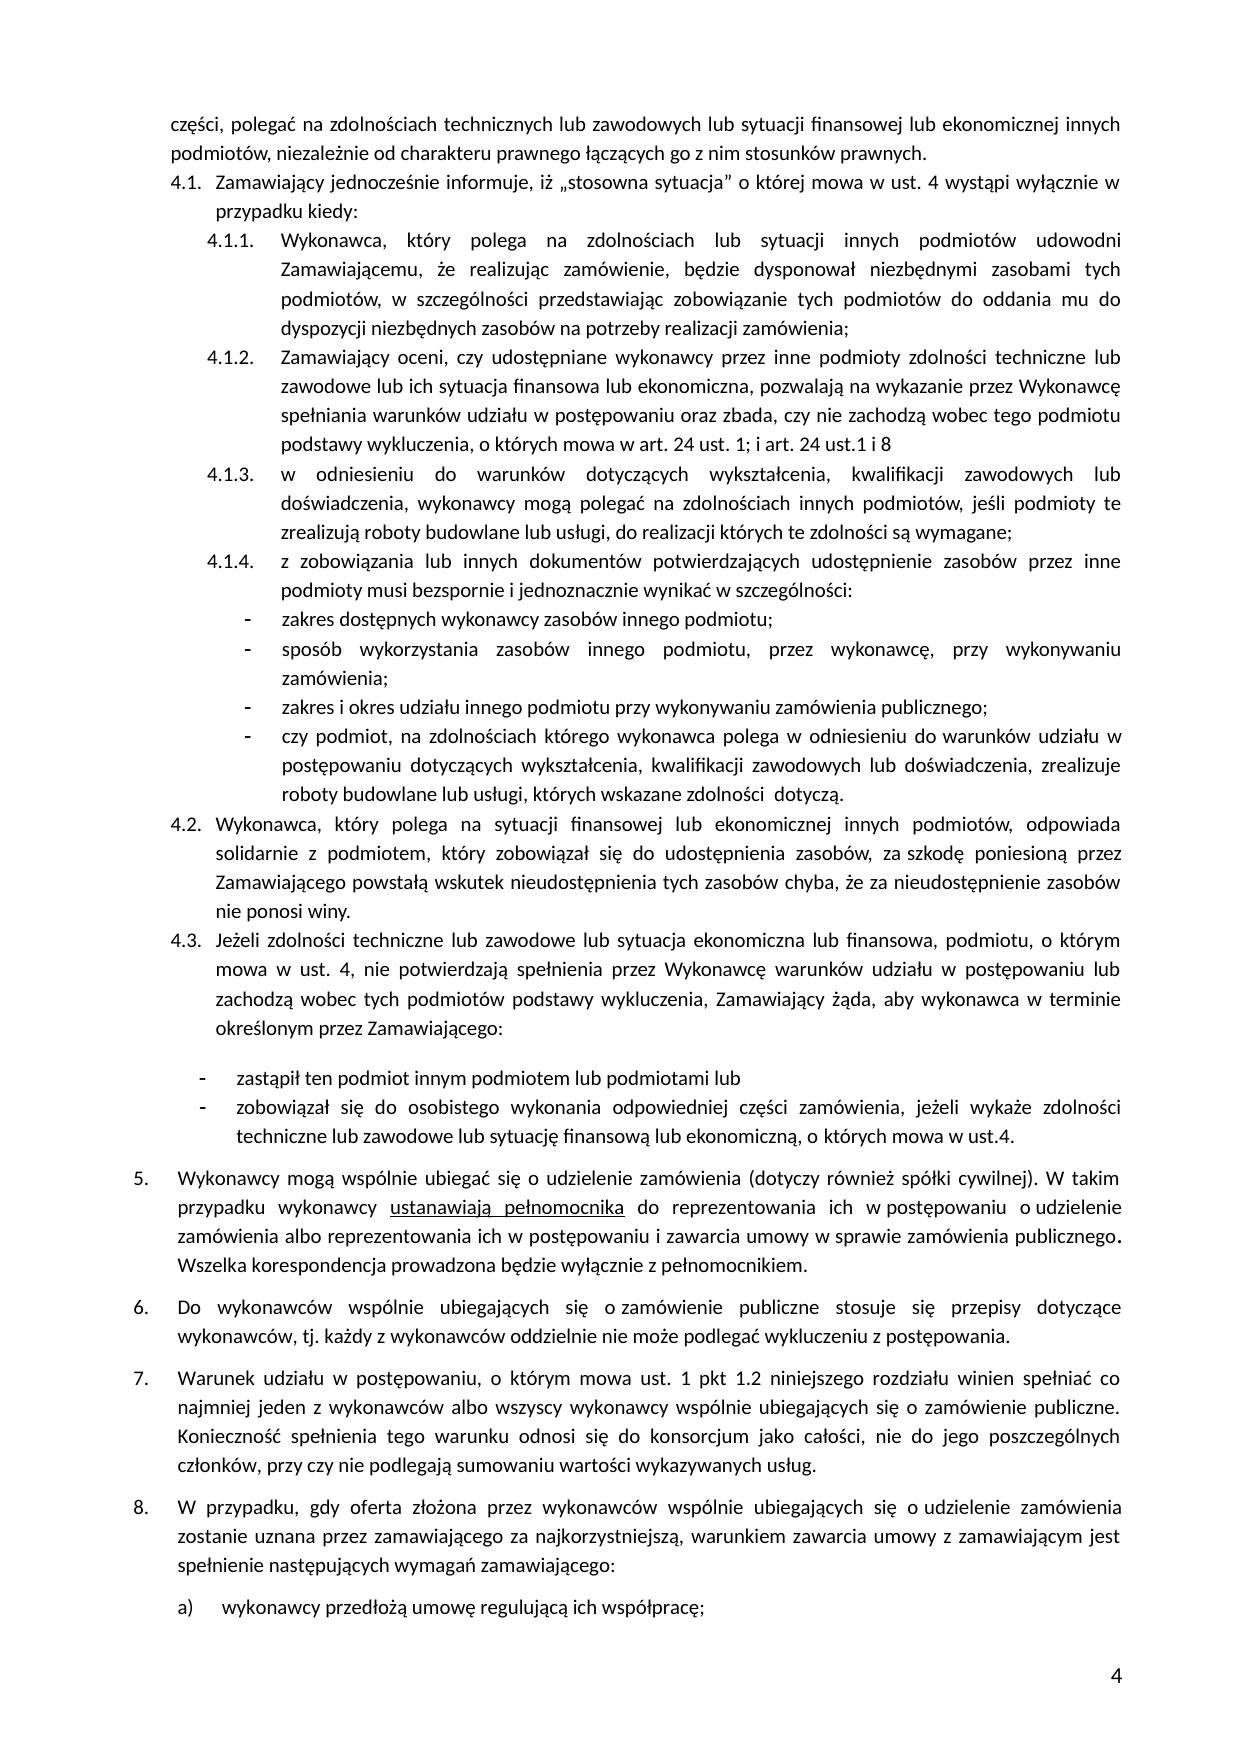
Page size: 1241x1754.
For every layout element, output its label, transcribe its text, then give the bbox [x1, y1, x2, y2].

list Zamawiający oceni, czy udostępniane wykonawcy przez inne podmioty zdolności techniczne lub zawodowe lub ich sytuacja finansowa lub ekonomiczna, pozwalają na wykazanie przez Wykonawcę spełniania warunków udziału w postępowaniu oraz zbada, czy nie zachodzą wobec tego podmiotu podstawy wykluczenia, o których mowa w art. 24 ust. 1; i art. 24 ust.1 i 8 [207, 344, 1122, 457]
list Zamawiający jednocześnie informuje, iż „stosowna sytuacja” o której mowa w ust. 4 wystąpi wyłącznie w przypadku kiedy: [170, 169, 1122, 224]
list zakres i okres udziału innego podmiotu przy wykonywaniu zamówienia publicznego; [244, 694, 1122, 719]
list zakres dostępnych wykonawcy zasobów innego podmiotu; [244, 607, 1122, 632]
list z zobowiązania lub innych dokumentów potwierdzających udostępnienie zasobów przez inne podmioty musi bezspornie i jednoznacznie wynikać w szczególności: [207, 548, 1122, 603]
list Wykonawca, który polega na sytuacji finansowej lub ekonomicznej innych podmiotów, odpowiada solidarnie z podmiotem, który zobowiązał się do udostępnienia zasobów, za szkodę poniesioną przez Zamawiającego powstałą wskutek nieudostępnienia tych zasobów chyba, że za nieudostępnienie zasobów nie ponosi winy. [170, 811, 1122, 924]
list Do wykonawców wspólnie ubiegających się o zamówienie publiczne stosuje się przepisy dotyczące wykonawców, tj. każdy z wykonawców oddzielnie nie może podlegać wykluczeniu z postępowania. [133, 1294, 1122, 1349]
list Wykonawcy mogą wspólnie ubiegać się o udzielenie zamówienia (dotyczy również spółki cywilnej). W takim przypadku wykonawcy ustanawiają pełnomocnika do reprezentowania ich w postępowaniu o udzielenie zamówienia albo reprezentowania ich w postępowaniu i zawarcia umowy w sprawie zamówienia publicznego. Wszelka korespondencja prowadzona będzie wyłącznie z pełnomocnikiem. [133, 1165, 1122, 1278]
list Wykonawca, który polega na zdolnościach lub sytuacji innych podmiotów udowodni Zamawiającemu, że realizując zamówienie, będzie dysponował niezbędnymi zasobami tych podmiotów, w szczególności przedstawiając zobowiązanie tych podmiotów do oddania mu do dyspozycji niezbędnych zasobów na potrzeby realizacji zamówienia; [207, 227, 1122, 340]
list zastąpił ten podmiot innym podmiotem lub podmiotami lub [199, 1065, 1122, 1090]
list sposób wykorzystania zasobów innego podmiotu, przez wykonawcę, przy wykonywaniu zamówienia; [244, 636, 1122, 690]
list Jeżeli zdolności techniczne lub zawodowe lub sytuacja ekonomiczna lub finansowa, podmiotu, o którym mowa w ust. 4, nie potwierdzają spełnienia przez Wykonawcę warunków udziału w postępowaniu lub zachodzą wobec tych podmiotów podstawy wykluczenia, Zamawiający żąda, aby wykonawca w terminie określonym przez Zamawiającego: [170, 927, 1122, 1040]
list W przypadku, gdy oferta złożona przez wykonawców wspólnie ubiegających się o udzielenie zamówienia zostanie uznana przez zamawiającego za najkorzystniejszą, warunkiem zawarcia umowy z zamawiającym jest spełnienie następujących wymagań zamawiającego: [133, 1494, 1122, 1578]
list zobowiązał się do osobistego wykonania odpowiedniej części zamówienia, jeżeli wykaże zdolności techniczne lub zawodowe lub sytuację finansową lub ekonomiczną, o których mowa w ust.4. [199, 1094, 1122, 1149]
list Warunek udziału w postępowaniu, o którym mowa ust. 1 pkt 1.2 niniejszego rozdziału winien spełniać co najmniej jeden z wykonawców albo wszyscy wykonawcy wspólnie ubiegających się o zamówienie publiczne. Konieczność spełnienia tego warunku odnosi się do konsorcjum jako całości, nie do jego poszczególnych członków, przy czy nie podlegają sumowaniu wartości wykazywanych usług. [133, 1365, 1122, 1478]
list wykonawcy przedłożą umowę regulującą ich współpracę; [177, 1594, 1122, 1619]
list czy podmiot, na zdolnościach którego wykonawca polega w odniesieniu do warunków udziału w postępowaniu dotyczących wykształcenia, kwalifikacji zawodowych lub doświadczenia, zrealizuje roboty budowlane lub usługi, których wskazane zdolności dotyczą. [244, 723, 1122, 807]
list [133, 111, 1122, 165]
list w odniesieniu do warunków dotyczących wykształcenia, kwalifikacji zawodowych lub doświadczenia, wykonawcy mogą polegać na zdolnościach innych podmiotów, jeśli podmioty te zrealizują roboty budowlane lub usługi, do realizacji których te zdolności są wymagane; [207, 461, 1122, 544]
